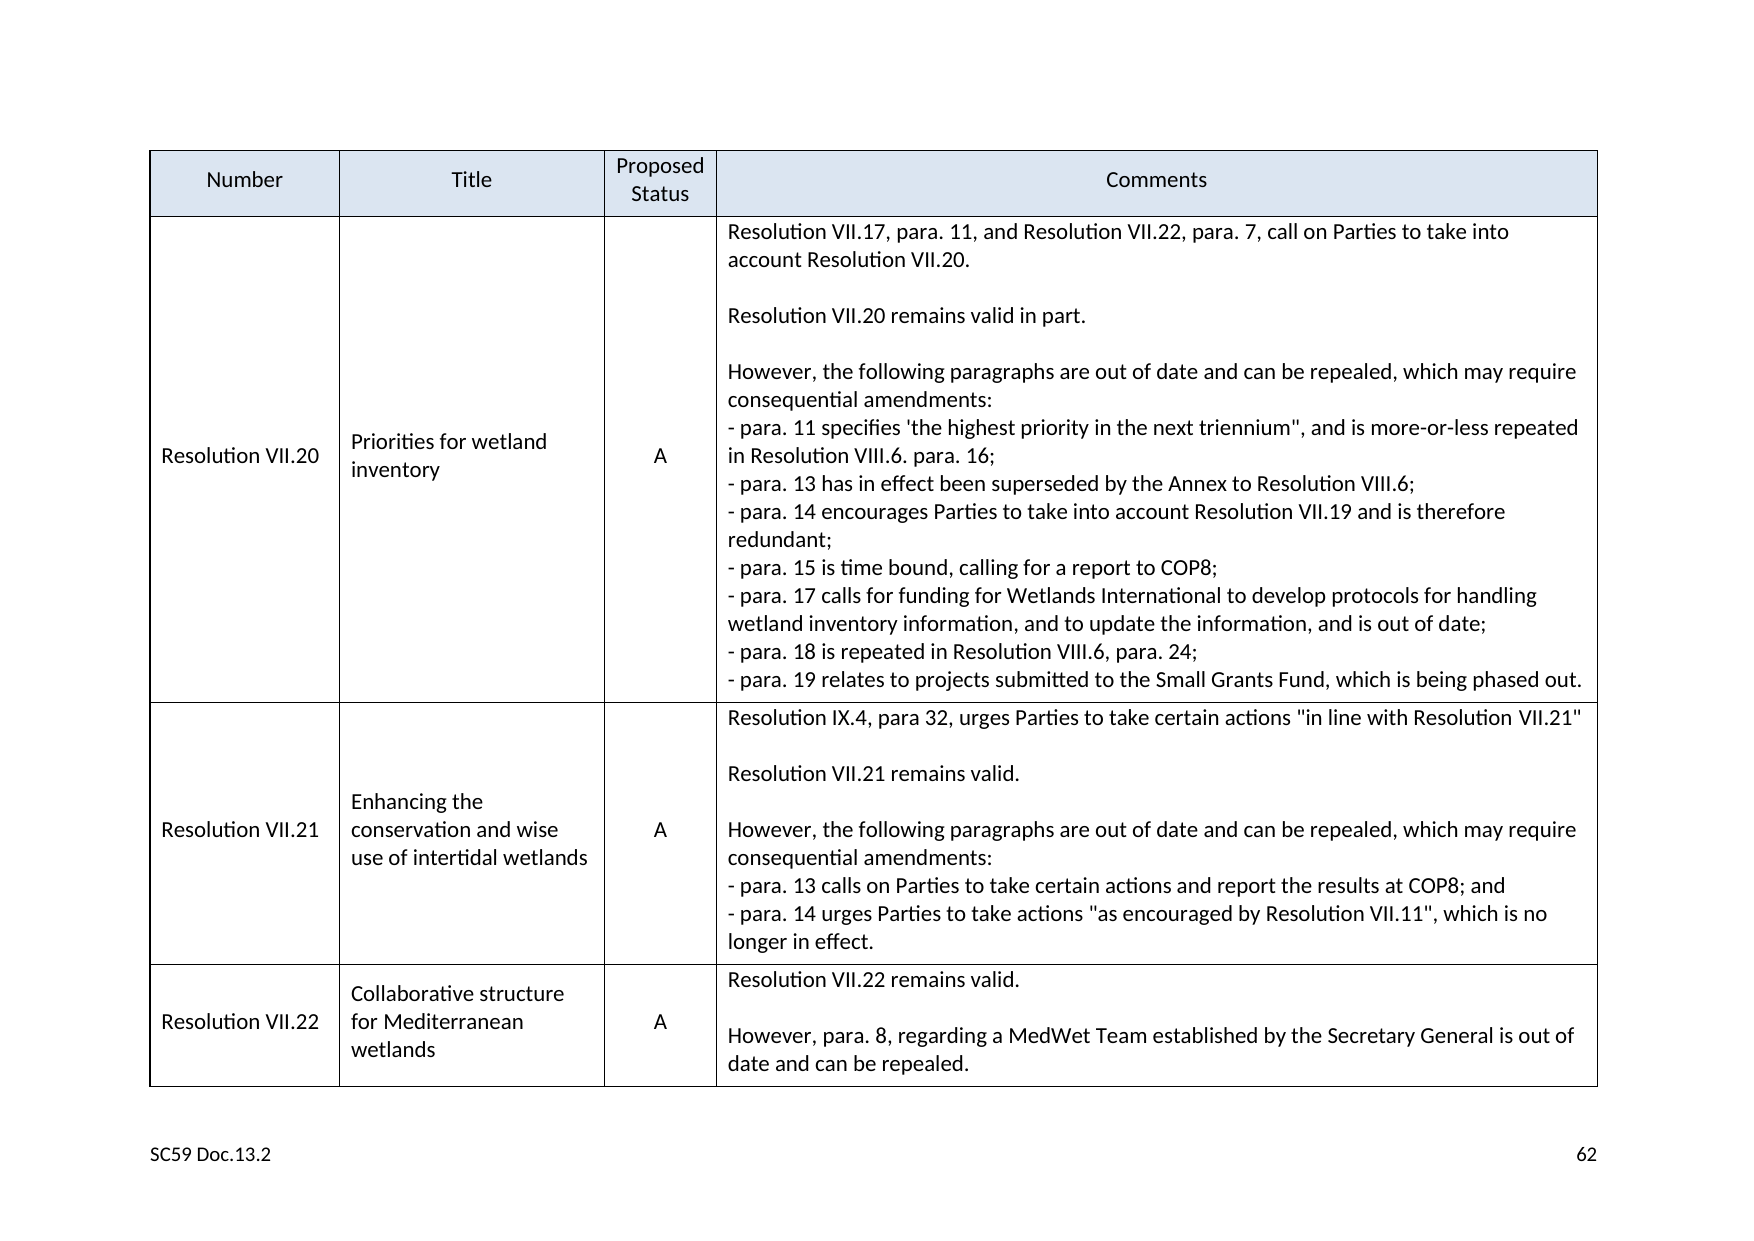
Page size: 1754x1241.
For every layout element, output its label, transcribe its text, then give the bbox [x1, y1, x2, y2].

table_cell Resolution VII.22 remains valid. However, para. 8, regarding a MedWet Team established by the Secretary General is out of date and can be repealed. [717, 965, 1597, 1086]
table_header Number [151, 151, 339, 216]
table_cell Resolution VII.21 [151, 703, 339, 964]
table_cell Resolution VII.17, para. 11, and Resolution VII.22, para. 7, call on Parties to take into account Resolution VII.20. Resolution VII.20 remains valid in part. However, the following paragraphs are out of date and can be repealed, which may require consequential amendments: - para. 11 specifies 'the highest priority in the next triennium", and is more-or-less repeated in Resolution VIII.6. para. 16; - para. 13 has in effect been superseded by the Annex to Resolution VIII.6; - para. 14 encourages Parties to take into account Resolution VII.19 and is therefore redundant; - para. 15 is time bound, calling for a report to COP8; - para. 17 calls for funding for Wetlands International to develop protocols for handling wetland inventory information, and to update the information, and is out of date; - para. 18 is repeated in Resolution VIII.6, para. 24; - para. 19 relates to projects submitted to the Small Grants Fund, which is being phased out. [717, 217, 1597, 702]
table_header Title [340, 151, 604, 216]
table_cell Priorities for wetland inventory [340, 217, 604, 702]
table_cell Resolution VII.20 [151, 217, 339, 702]
table_header Comments [717, 151, 1597, 216]
table_cell A [605, 965, 716, 1086]
table_header Proposed Status [605, 151, 716, 216]
table_cell Resolution IX.4, para 32, urges Parties to take certain actions "in line with Resolution VII.21" Resolution VII.21 remains valid. However, the following paragraphs are out of date and can be repealed, which may require consequential amendments: - para. 13 calls on Parties to take certain actions and report the results at COP8; and - para. 14 urges Parties to take actions "as encouraged by Resolution VII.11", which is no longer in effect. [717, 703, 1597, 964]
table_cell Resolution VII.22 [151, 965, 339, 1086]
table_cell Enhancing the conservation and wise use of intertidal wetlands [340, 703, 604, 964]
table_cell Collaborative structure for Mediterranean wetlands [340, 965, 604, 1086]
table_cell A [605, 703, 716, 964]
table_cell A [605, 217, 716, 702]
